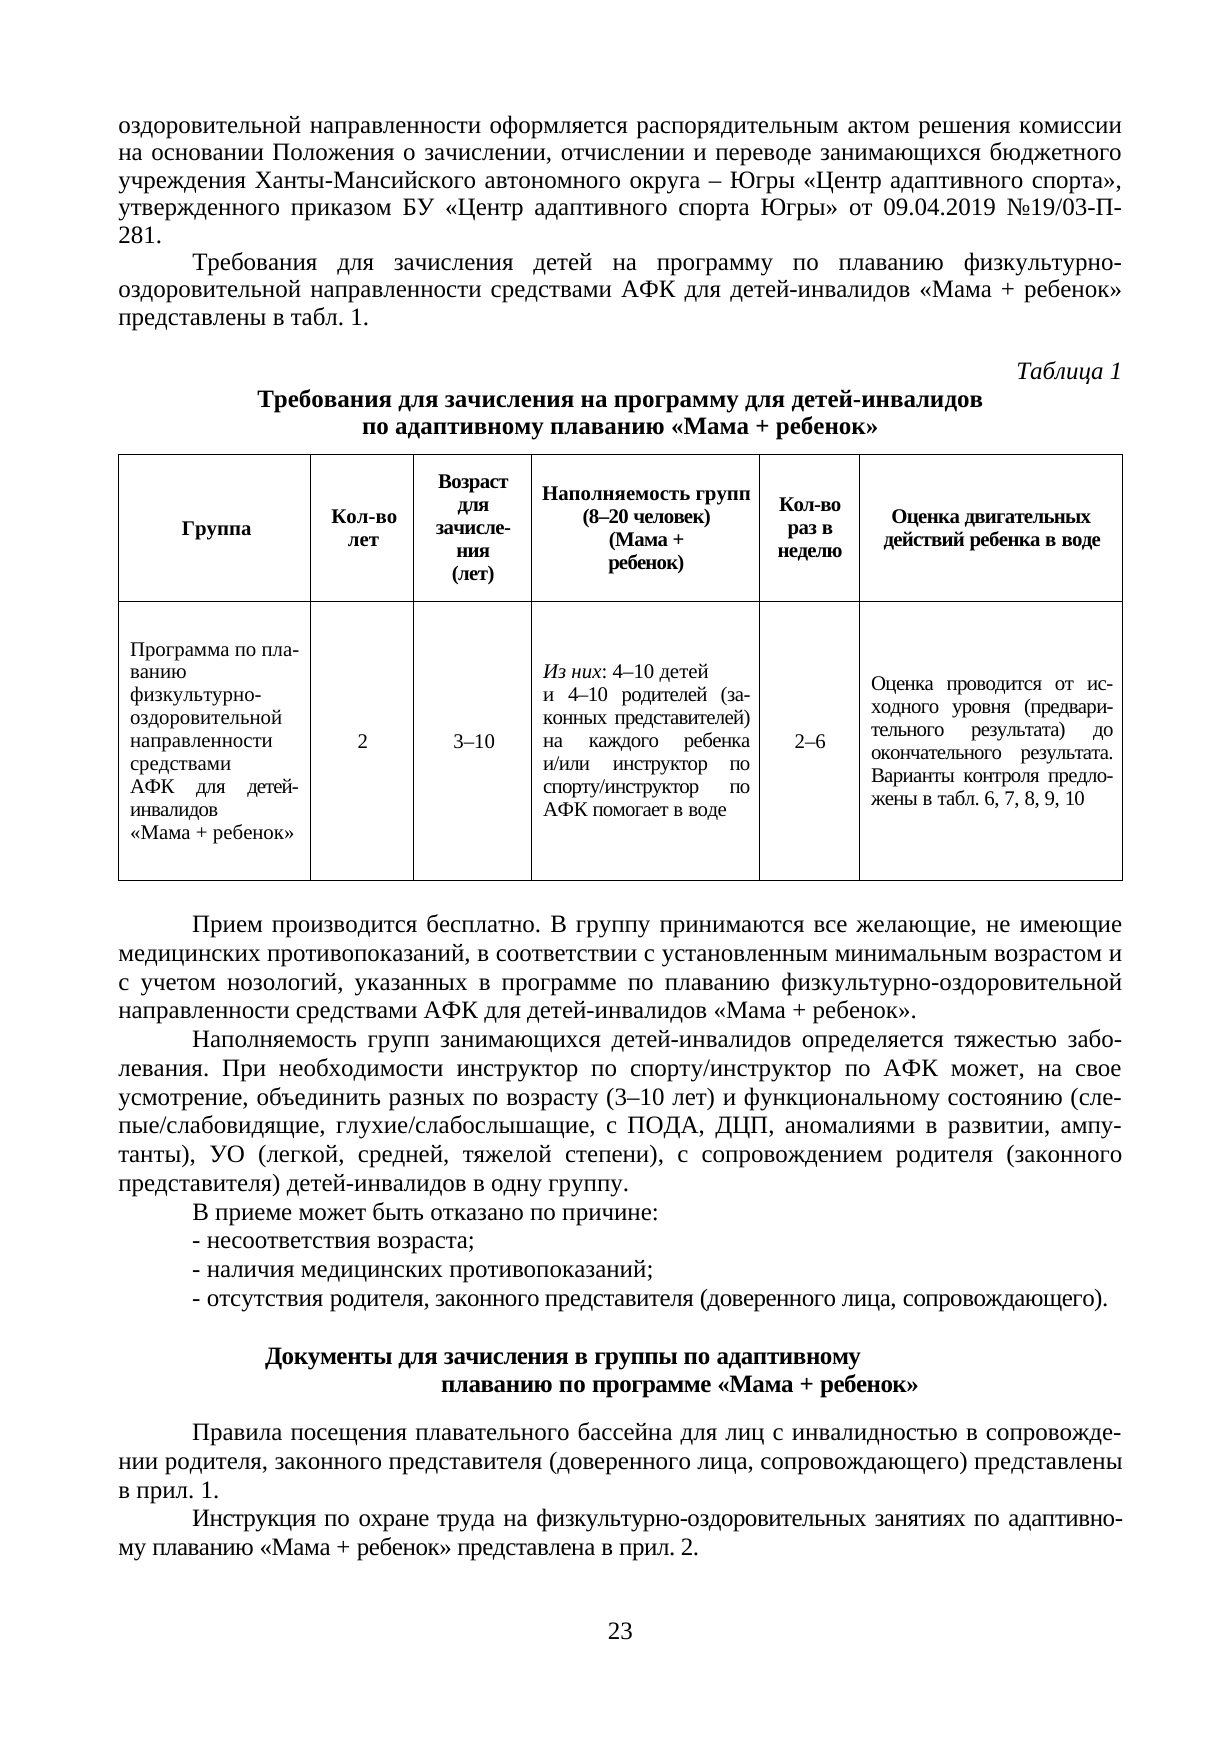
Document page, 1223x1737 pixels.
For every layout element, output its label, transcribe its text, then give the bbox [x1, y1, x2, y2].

table_cell 2–6 [760, 602, 859, 880]
table_cell Оценка проводится от ис- ходного уровня (предвари- тельного результата) до окончательного результата. Варианты контроля предло- жены в табл. 6, 7, 8, 9, 10 [860, 602, 1122, 880]
text Таблица 1 [1016, 357, 1148, 385]
table_header Кол-во лет [311, 455, 413, 601]
list несоответствия возраста; [192, 1226, 1148, 1254]
text Наполняемость групп занимающихся детей-инвалидов определяется тяжестью забо- левания. При необходимости инструктор по спорту/инструктор по АФК может, на свое усмотрение, объединить разных по возрасту (3–10 лет) и функциональному состоянию (сле- пые/слабовидящие, глухие/слабослышащие, с ПОДА, ДЦП, аномалиями в развитии, ампу- танты), УО (легкой, средней, тяжелой степени), с сопровождением родителя (законного представителя) детей-инвалидов в одну группу. [118, 1024, 1123, 1197]
text Прием производится бесплатно. В группу принимаются все желающие, не имеющие медицинских противопоказаний, в соответствии с установленным минимальным возрастом и с учетом нозологий, указанных в программе по плаванию физкультурно-оздоровительной направленности средствами АФК для детей-инвалидов «Мама + ребенок». [118, 909, 1123, 1024]
text Правила посещения плавательного бассейна для лиц с инвалидностью в сопровожде- нии родителя, законного представителя (доверенного лица, сопровождающего) представлены в прил. 1. [118, 1417, 1123, 1503]
text Требования для зачисления детей на программу по плаванию физкультурно- оздоровительной направленности средствами АФК для детей-инвалидов «Мама + ребенок» представлены в табл. 1. [118, 248, 1123, 331]
text оздоровительной направленности оформляется распорядительным актом решения комиссии на основании Положения о зачислении, отчислении и переводе занимающихся бюджетного учреждения Ханты-Мансийского автономного округа – Югры «Центр адаптивного спорта», утвержденного приказом БУ «Центр адаптивного спорта Югры» от 09.04.2019 №19/03-П- 281. [118, 112, 1123, 248]
table_header Оценка двигательных действий ребенка в воде [860, 455, 1122, 601]
subtitle Документы для зачисления в группы по адаптивному плаванию по программе «Мама + ребенок» [265, 1341, 978, 1398]
text Инструкция по охране труда на физкультурно-оздоровительных занятиях по адаптивно- му плаванию «Мама + ребенок» представлена в прил. 2. [118, 1503, 1123, 1561]
table_cell Из них: 4–10 детей и 4–10 родителей (за- конных представителей) на каждого ребенка и/или инструктор по спорту/инструктор по АФК помогает в воде [532, 602, 759, 880]
list отсутствия родителя, законного представителя (доверенного лица, сопровождающего). [192, 1283, 1148, 1312]
text В приеме может быть отказано по причине: [192, 1197, 1148, 1226]
subtitle Требования для зачисления на программу для детей-инвалидов по адаптивному плаванию «Мама + ребенок» [257, 386, 985, 440]
table_header Кол-во раз в неделю [760, 455, 859, 601]
table_header Группа [119, 455, 310, 601]
list наличия медицинских противопоказаний; [192, 1254, 1148, 1283]
table_cell 3–10 [414, 602, 531, 880]
table_header Возраст для зачисле- ния (лет) [414, 455, 531, 601]
table_cell Программа по пла- ванию физкультурно- оздоровительной направленности средствами АФК для детей- инвалидов «Мама + ребенок» [119, 602, 310, 880]
table_cell 2 [311, 602, 413, 880]
table_header Наполняемость групп (8–20 человек) (Мама + ребенок) [532, 455, 759, 601]
